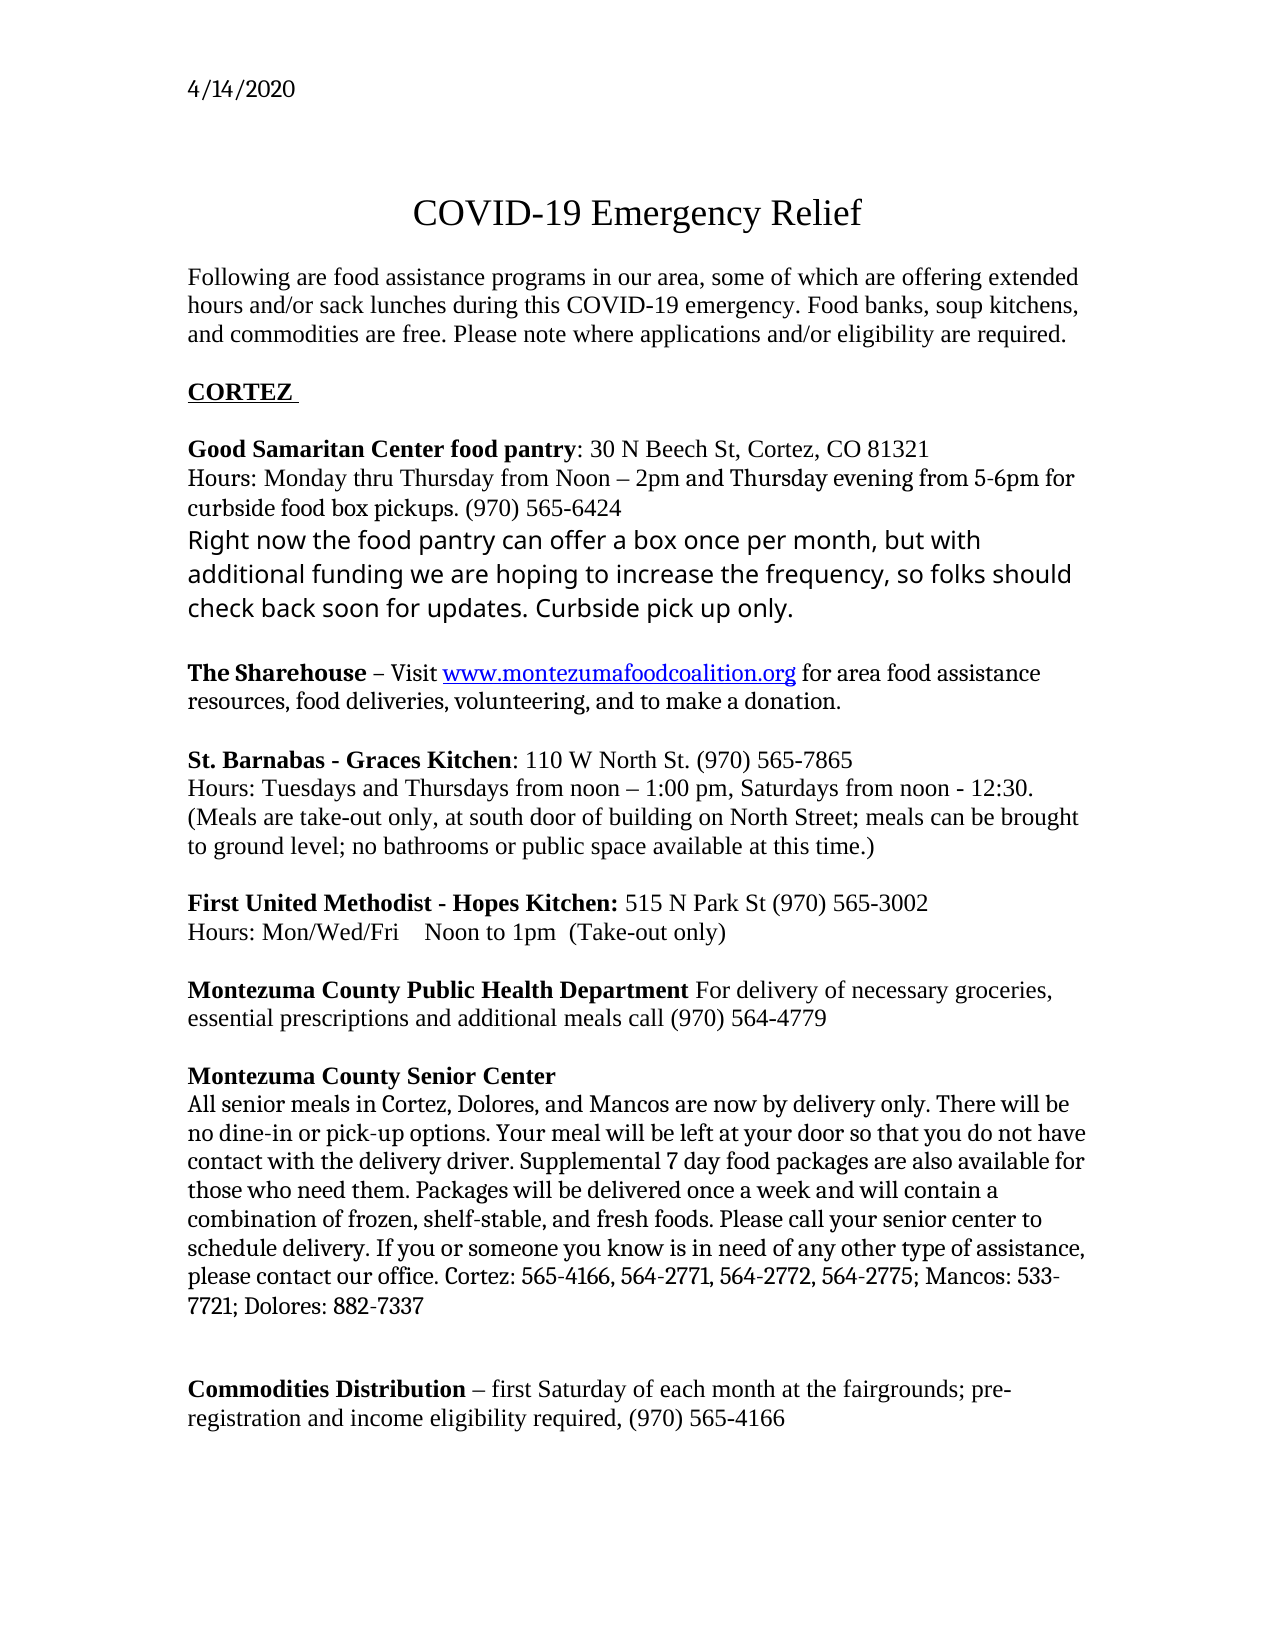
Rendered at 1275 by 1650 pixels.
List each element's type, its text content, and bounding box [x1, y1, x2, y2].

text Commodities Distribution – first Saturday of each month at the fairgrounds; pre-registration and income eligibility required, (970) 565-4166 [187, 1374, 1087, 1432]
text CORTEZ [187, 377, 1087, 406]
text Following are food assistance programs in our area, some of which are offering extended hours and/or sack lunches during this COVID-19 emergency. Food banks, soup kitchens, and commodities are free. Please note where applications and/or eligibility are required. [187, 262, 1087, 348]
text The Sharehouse – Visit www.montezumafoodcoalition.org for area food assistance resources, food deliveries, volunteering, and to make a donation. [187, 658, 1087, 716]
text Montezuma County Public Health Department For delivery of necessary groceries, essential prescriptions and additional meals call (970) 564-4779 [187, 975, 1087, 1032]
text Right now the food pantry can offer a box once per month, but with additional funding we are hoping to increase the frequency, so folks should check back soon for updates. Curbside pick up only. [187, 522, 1087, 624]
text Good Samaritan Center food pantry: 30 N Beech St, Cortez, CO 81321 [187, 434, 1087, 463]
text All senior meals in Cortez, Dolores, and Mancos are now by delivery only. There will be no dine-in or pick-up options. Your meal will be left at your door so that you do not have contact with the delivery driver. Supplemental 7 day food packages are also available for those who need them. Packages will be delivered once a week and will contain a combination of frozen, shelf-stable, and fresh foods. Please call your senior center to schedule delivery. If you or someone you know is in need of any other type of assistance, please contact our office. Cortez: 565-4166, 564-2771, 564-2772, 564-2775; Mancos: 533-7721; Dolores: 882-7337 [187, 1090, 1087, 1321]
text Hours: Mon/Wed/Fri Noon to 1pm (Take-out only) [187, 917, 1087, 946]
text (Meals are take-out only, at south door of building on North Street; meals can be brought to ground level; no bathrooms or public space available at this time.) [187, 802, 1087, 860]
text First United Methodist - Hopes Kitchen: 515 N Park St (970) 565-3002 [187, 888, 1087, 917]
text Hours: Tuesdays and Thursdays from noon – 1:00 pm, Saturdays from noon - 12:30. [187, 773, 1087, 802]
text Hours: Monday thru Thursday from Noon – 2pm and Thursday evening from 5-6pm for curbside food box pickups. (970) 565-6424 [187, 463, 1087, 522]
text COVID-19 Emergency Relief [187, 190, 1087, 233]
text St. Barnabas - Graces Kitchen: 110 W North St. (970) 565-7865 [187, 745, 1087, 773]
text Montezuma County Senior Center [187, 1061, 1087, 1090]
